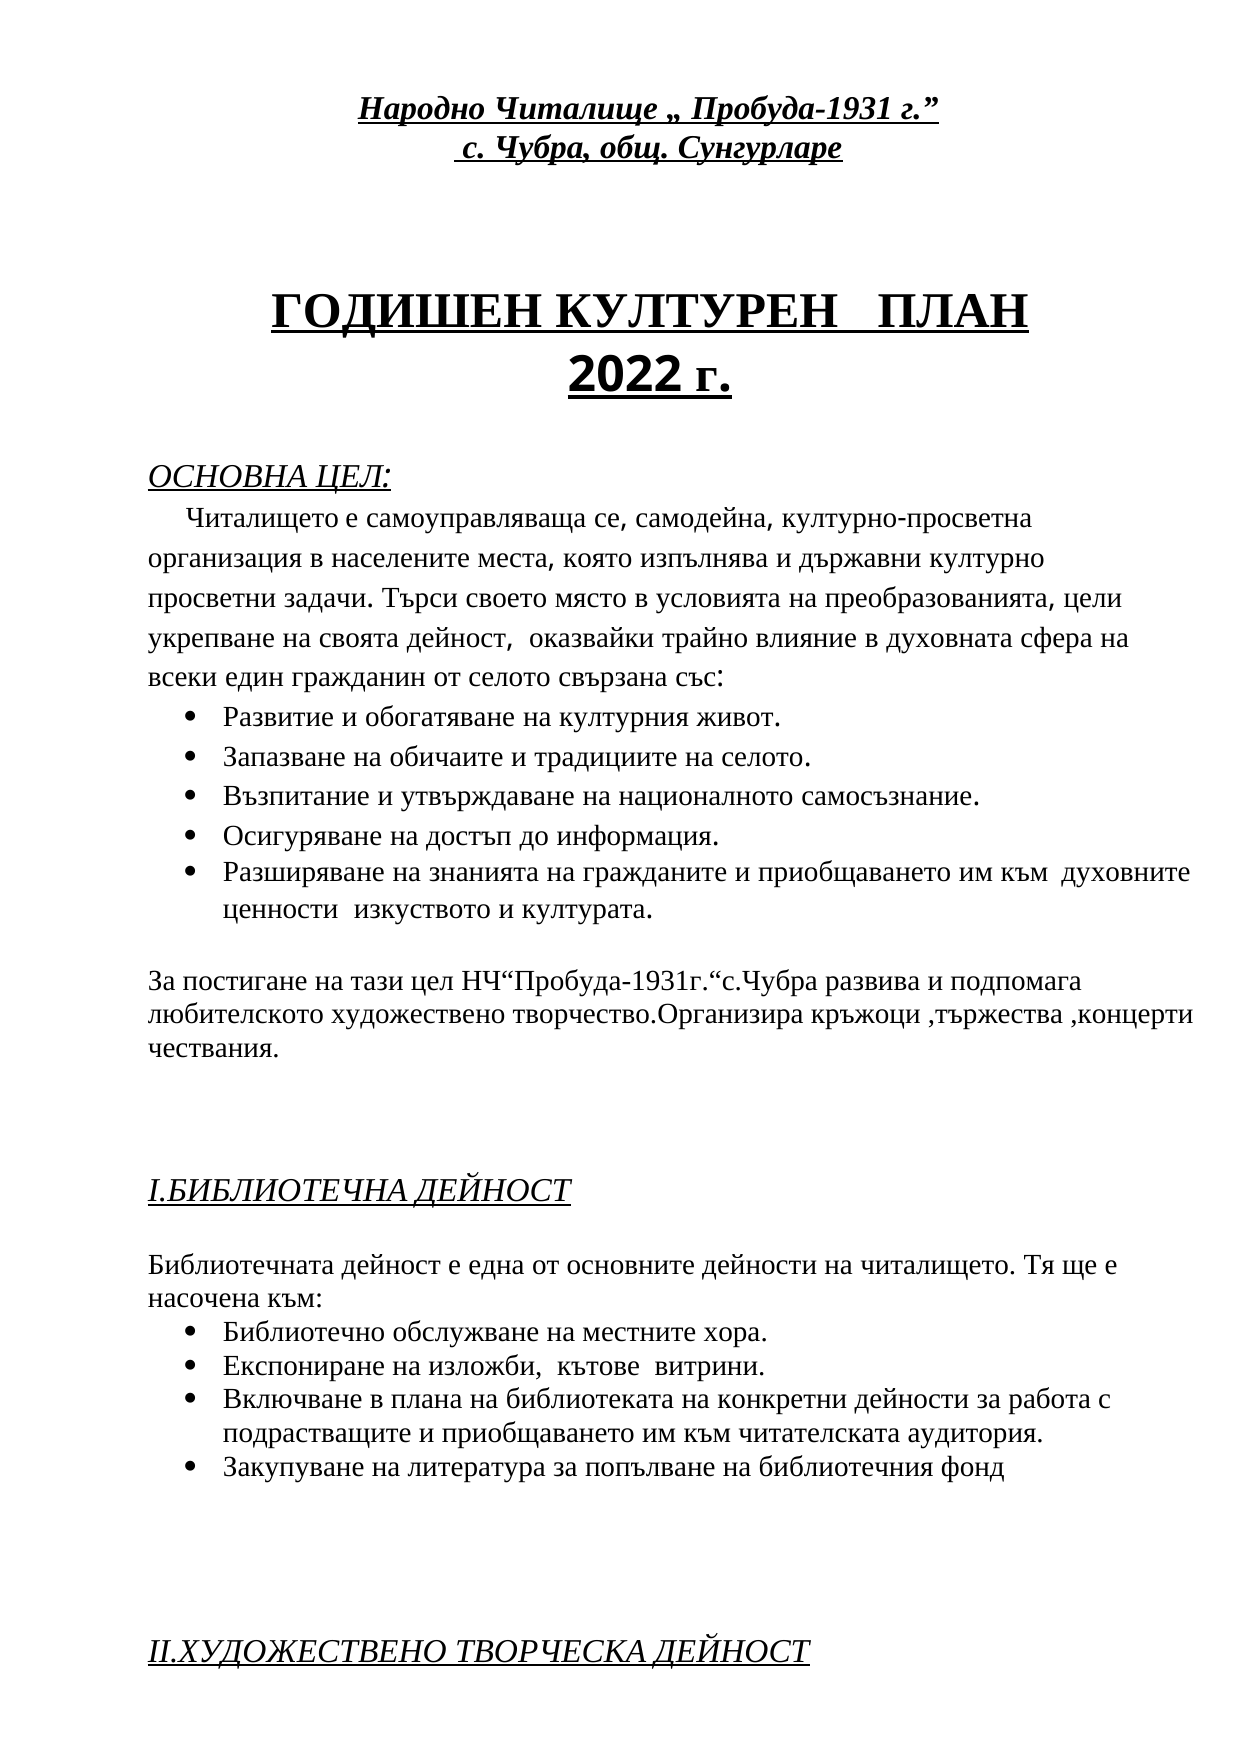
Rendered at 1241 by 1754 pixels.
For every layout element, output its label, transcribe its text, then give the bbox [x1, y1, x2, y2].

list Включване в плана на библиотеката на конкретни дейности за работа с подрастващите и приобщаването им към читателската аудитория. [185, 1381, 1152, 1449]
list Експониране на изложби, кътове витрини. [185, 1348, 1152, 1381]
text Читалището е самоуправляваща се, самодейна, културно-просветна организация в населените места, която изпълнява и държавни културно просветни задачи. Търси своето място в условията на преобразованията, цели укрепване на своята дейност, оказвайки трайно влияние в духовната сфера на всеки един гражданин от селото свързана със: [148, 497, 1152, 695]
text За постигане на тази цел НЧ“Пробуда-1931г.“с.Чубра развива и подпомага любителското художествено творчество.Организира кръжоци ,тържества ,концерти чествания. [148, 963, 1211, 1063]
text II.ХУДОЖЕСТВЕНО ТВОРЧЕСКА ДЕЙНОСТ [148, 1631, 1152, 1669]
list Развитие и обогатяване на културния живот. [185, 695, 1152, 735]
text ОСНОВНА ЦЕЛ: [148, 451, 1152, 497]
text 2022 г. [148, 338, 1152, 406]
text Библиотечната дейност е една от основните дейности на читалището. Тя ще е насочена към: [148, 1247, 1152, 1314]
list Възпитание и утвърждаване на националното самосъзнание. [185, 774, 1152, 814]
list Библиотечно обслужване на местните хора. [185, 1314, 1152, 1348]
text I.БИБЛИОТЕЧНА ДЕЙНОСТ [148, 1170, 1152, 1209]
list Закупуване на литература за попълване на библиотечния фонд [185, 1449, 1152, 1482]
list Осигуряване на достъп до информация. [185, 814, 1152, 854]
text Народно Читалище „ Пробуда-1931 г.” [148, 89, 1152, 127]
text ГОДИШЕН КУЛТУРЕН ПЛАН [148, 280, 1152, 338]
list Запазване на обичаите и традициите на селото. [185, 735, 1152, 774]
list Разширяване на знанията на гражданите и приобщаването им към духовните ценности изкуството и културата. [185, 854, 1211, 927]
text с. Чубра, общ. Сунгурларе [148, 127, 1152, 165]
